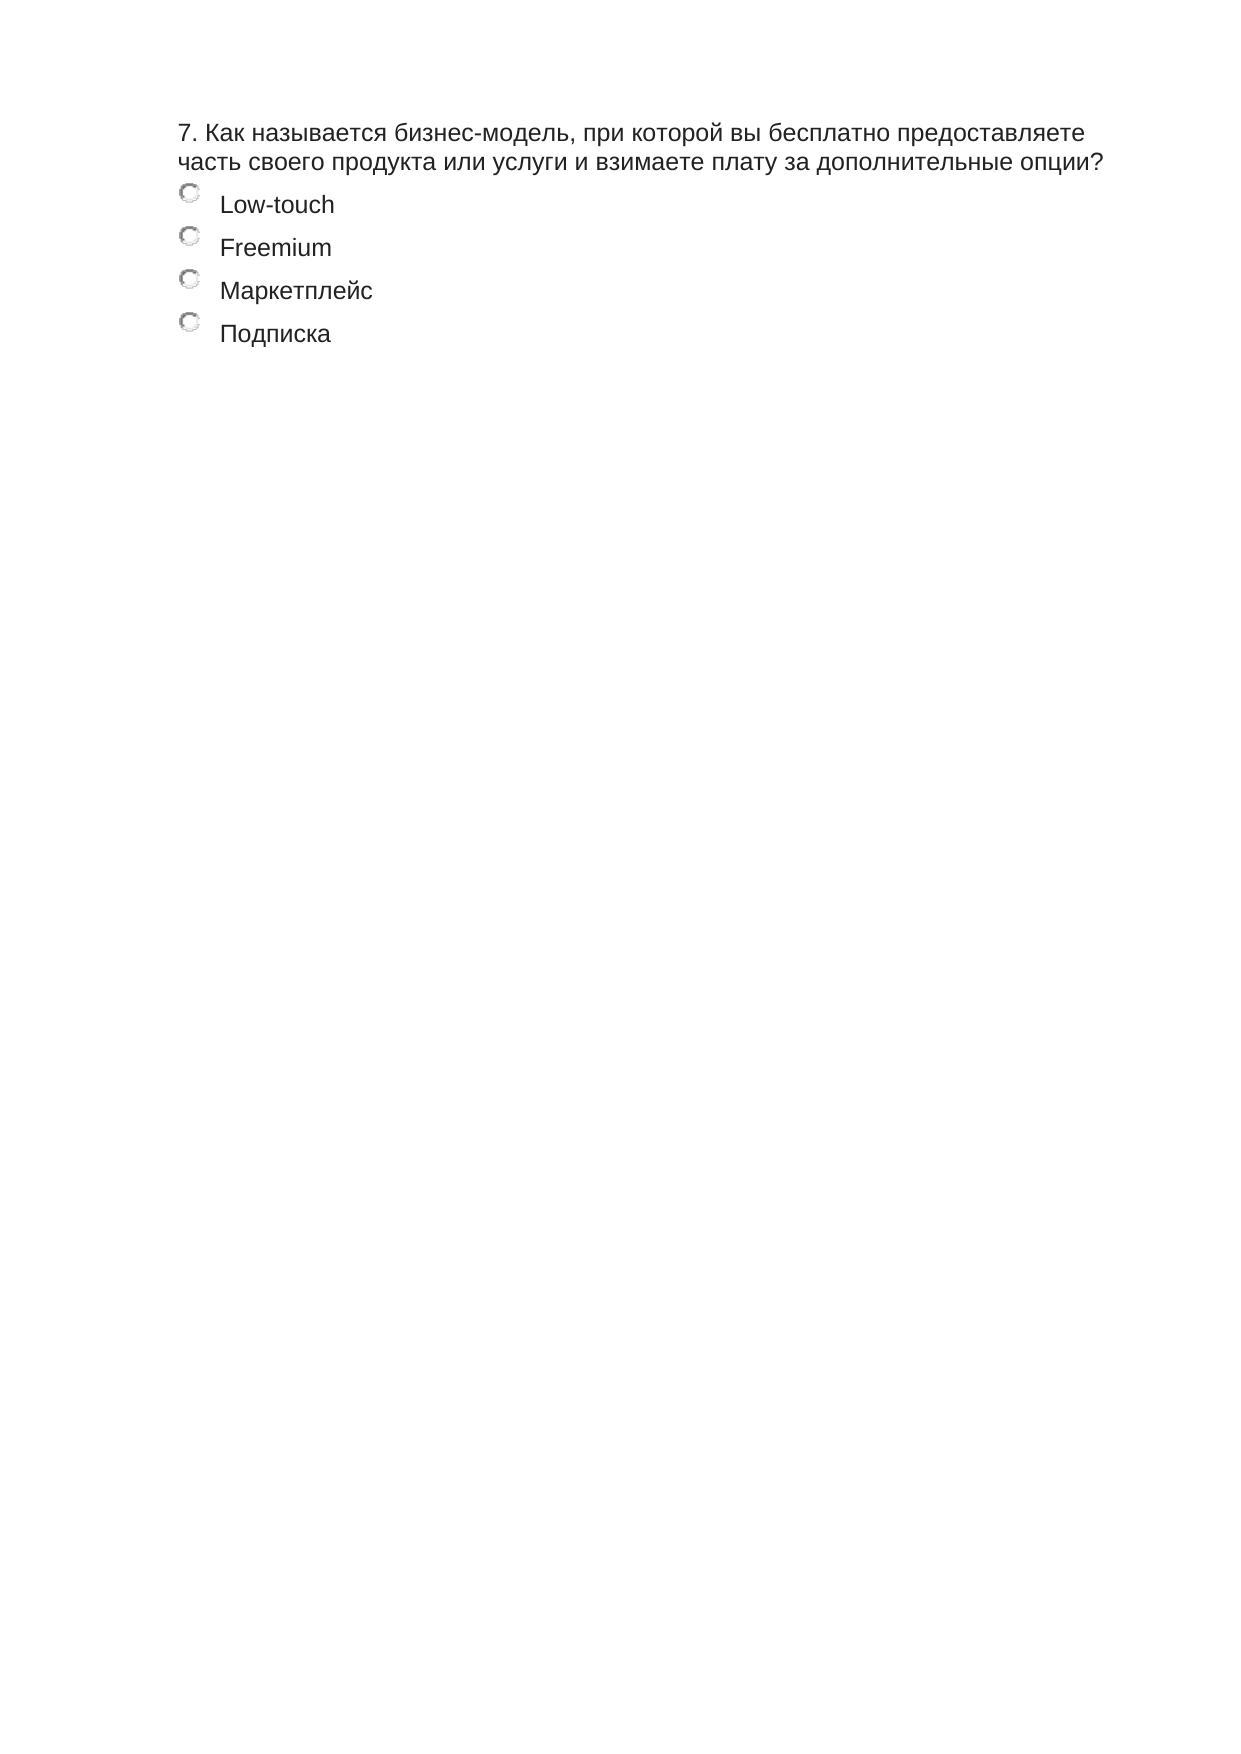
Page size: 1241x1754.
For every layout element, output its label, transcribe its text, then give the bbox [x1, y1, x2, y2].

text Маркетплейс [177, 261, 1152, 304]
text 7. Как называется бизнес-модель, при которой вы бесплатно предоставляете часть своего продукта или услуги и взимаете плату за дополнительные опции? [177, 118, 1152, 176]
text Low-touch [177, 176, 1152, 218]
text Подписка [177, 304, 1152, 347]
text Freemium [177, 218, 1152, 261]
